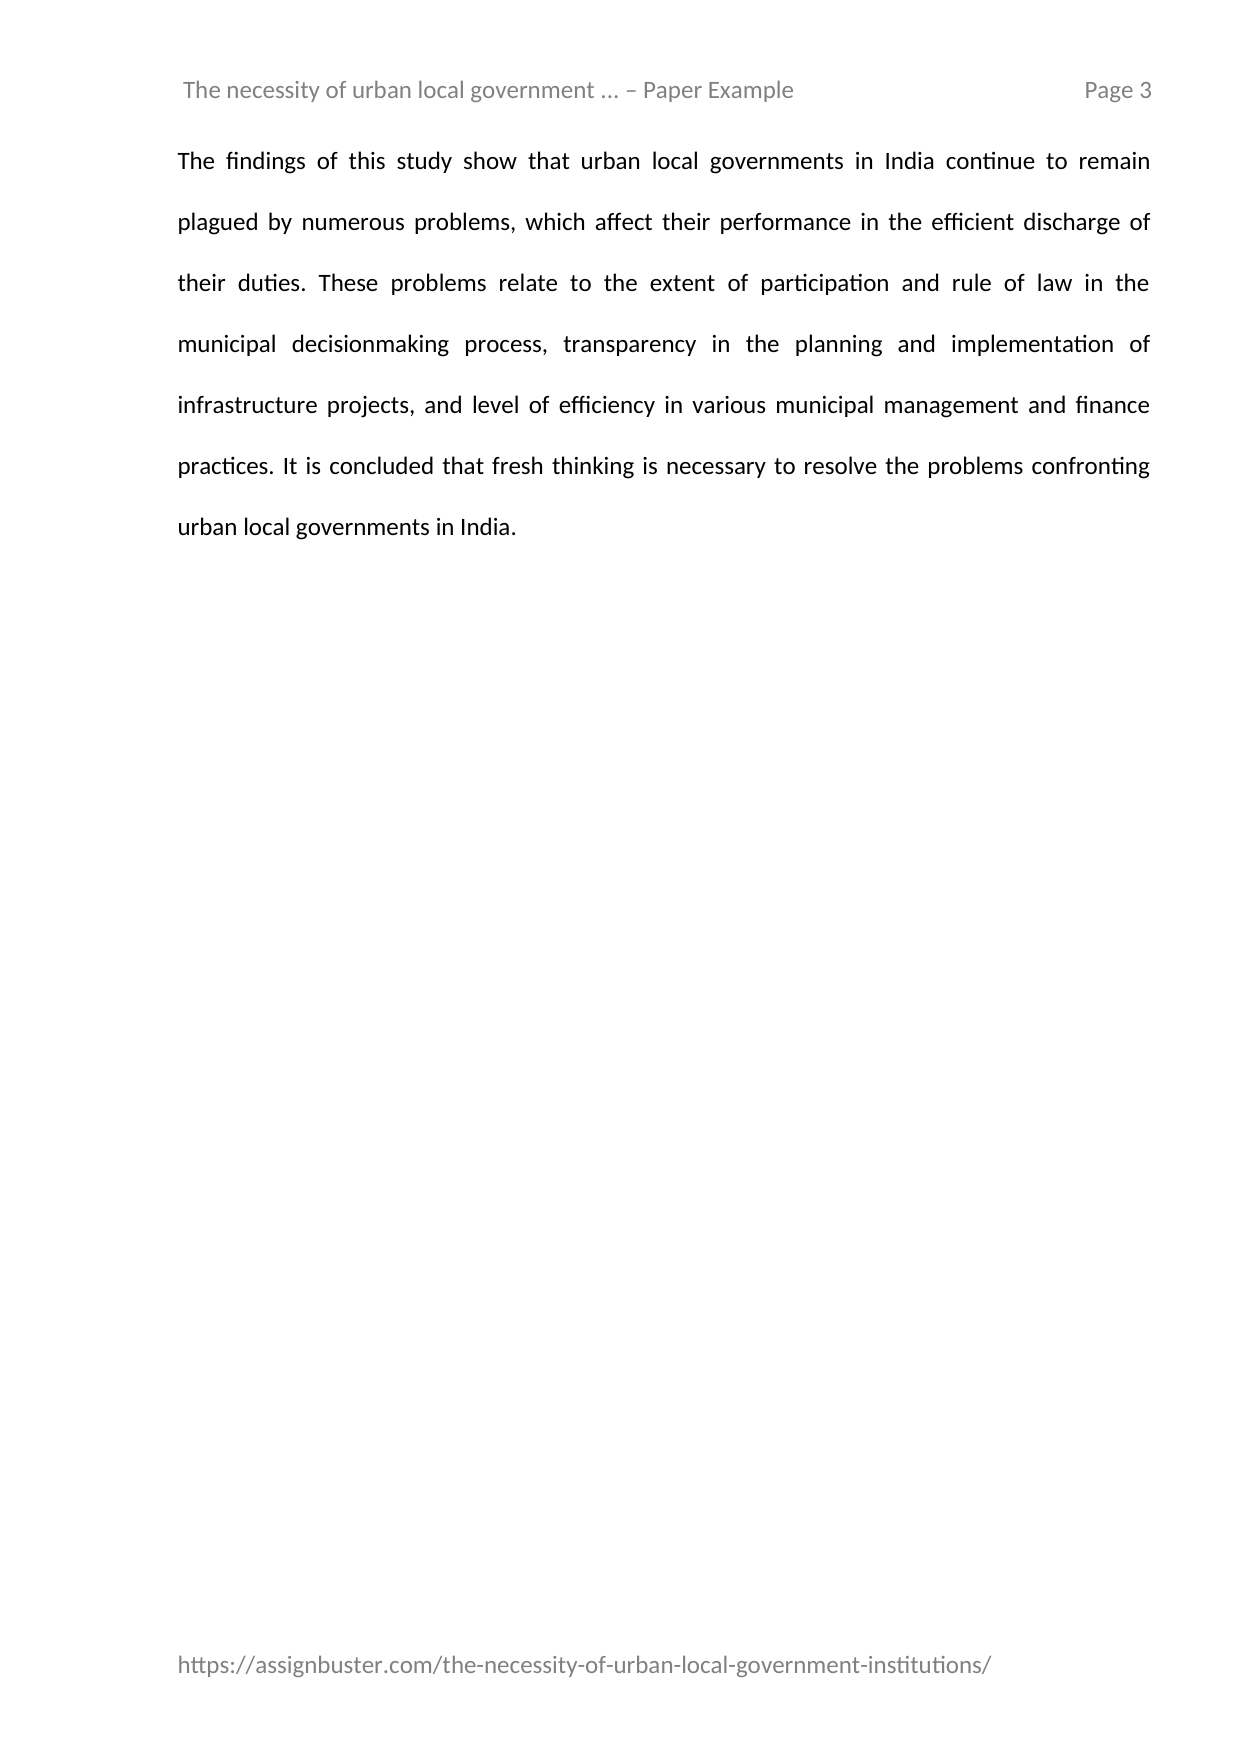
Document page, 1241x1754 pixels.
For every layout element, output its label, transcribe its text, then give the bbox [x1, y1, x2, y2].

text The findings of this study show that urban local governments in India continue to remain plagued by numerous problems, which affect their performance in the efficient discharge of their duties. These problems relate to the extent of participation and rule of law in the municipal decisionmaking process, transparency in the planning and implementation of infrastructure projects, and level of efficiency in various municipal management and finance practices. It is concluded that fresh thinking is necessary to resolve the problems confronting urban local governments in India. [177, 145, 1152, 542]
